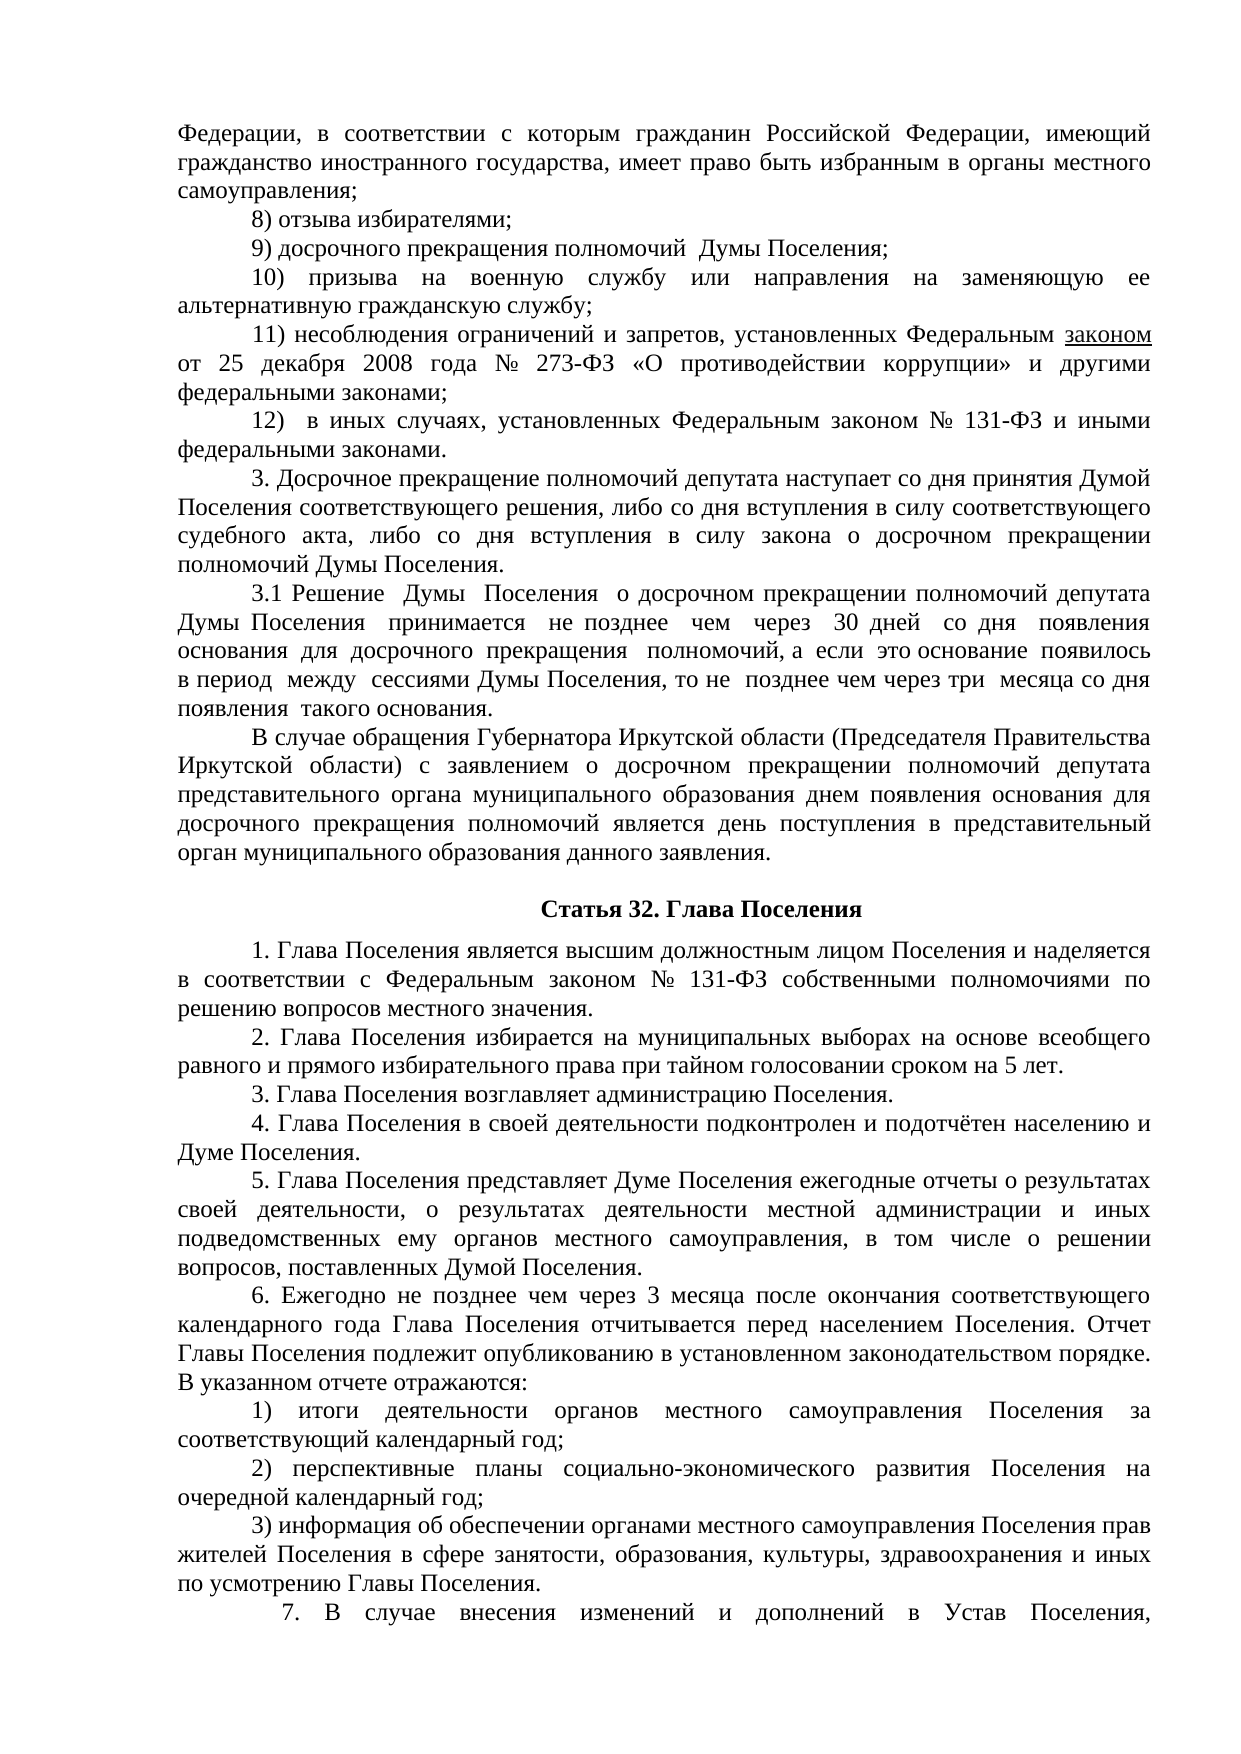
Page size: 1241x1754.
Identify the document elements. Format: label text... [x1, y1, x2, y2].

text 3. Глава Поселения возглавляет администрацию Поселения. [177, 1079, 1152, 1108]
text 9) досрочного прекращения полномочий Думы Поселения; [177, 233, 1152, 262]
text 1. Глава Поселения является высшим должностным лицом Поселения и наделяется в соответствии с Федеральным законом № 131-ФЗ собственными полномочиями по решению вопросов местного значения. [177, 936, 1152, 1022]
text 4. Глава Поселения в своей деятельности подконтролен и подотчётен населению и Думе Поселения. [177, 1108, 1152, 1166]
text 11) несоблюдения ограничений и запретов, установленных Федеральным законом от 25 декабря 2008 года № 273-ФЗ «О противодействии коррупции» и другими федеральными законами; [177, 319, 1152, 406]
text 3. Досрочное прекращение полномочий депутата наступает со дня принятия Думой Поселения соответствующего решения, либо со дня вступления в силу соответствующего судебного акта, либо со дня вступления в силу закона о досрочном прекращении полномочий Думы Поселения. [177, 463, 1152, 578]
text 2. Глава Поселения избирается на муниципальных выборах на основе всеобщего равного и прямого избирательного права при тайном голосовании сроком на 5 лет. [177, 1022, 1152, 1079]
text 5. Глава Поселения представляет Думе Поселения ежегодные отчеты о результатах своей деятельности, о результатах деятельности местной администрации и иных подведомственных ему органов местного самоуправления, в том числе о решении вопросов, поставленных Думой Поселения. [177, 1166, 1152, 1281]
text В случае обращения Губернатора Иркутской области (Председателя Правительства Иркутской области) с заявлением о досрочном прекращении полномочий депутата представительного органа муниципального образования днем появления основания для досрочного прекращения полномочий является день поступления в представительный орган муниципального образования данного заявления. [177, 722, 1152, 866]
text 8) отзыва избирателями; [177, 204, 1152, 233]
text 10) призыва на военную службу или направления на заменяющую ее альтернативную гражданскую службу; [177, 262, 1152, 319]
text 12) в иных случаях, установленных Федеральным законом № 131-ФЗ и иными федеральными законами. [177, 406, 1152, 463]
text 1) итоги деятельности органов местного самоуправления Поселения за соответствующий календарный год; [177, 1396, 1152, 1453]
text 3) информация об обеспечении органами местного самоуправления Поселения прав жителей Поселения в сфере занятости, образования, культуры, здравоохранения и иных по усмотрению Главы Поселения. [177, 1511, 1152, 1597]
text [177, 1597, 1152, 1626]
text 3.1 Решение Думы Поселения о досрочном прекращении полномочий депутата Думы Поселения принимается не позднее чем через 30 дней со дня появления основания для досрочного прекращения полномочий, а если это основание появилось в период между сессиями Думы Поселения, то не позднее чем через три месяца со дня появления такого основания. [177, 578, 1152, 722]
text Статья 32. Глава Поселения [177, 894, 1152, 923]
text 2) перспективные планы социально-экономического развития Поселения на очередной календарный год; [177, 1453, 1152, 1511]
text 6. Ежегодно не позднее чем через 3 месяца после окончания соответствующего календарного года Глава Поселения отчитывается перед населением Поселения. Отчет Главы Поселения подлежит опубликованию в установленном законодательством порядке. В указанном отчете отражаются: [177, 1281, 1152, 1396]
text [177, 118, 1152, 204]
